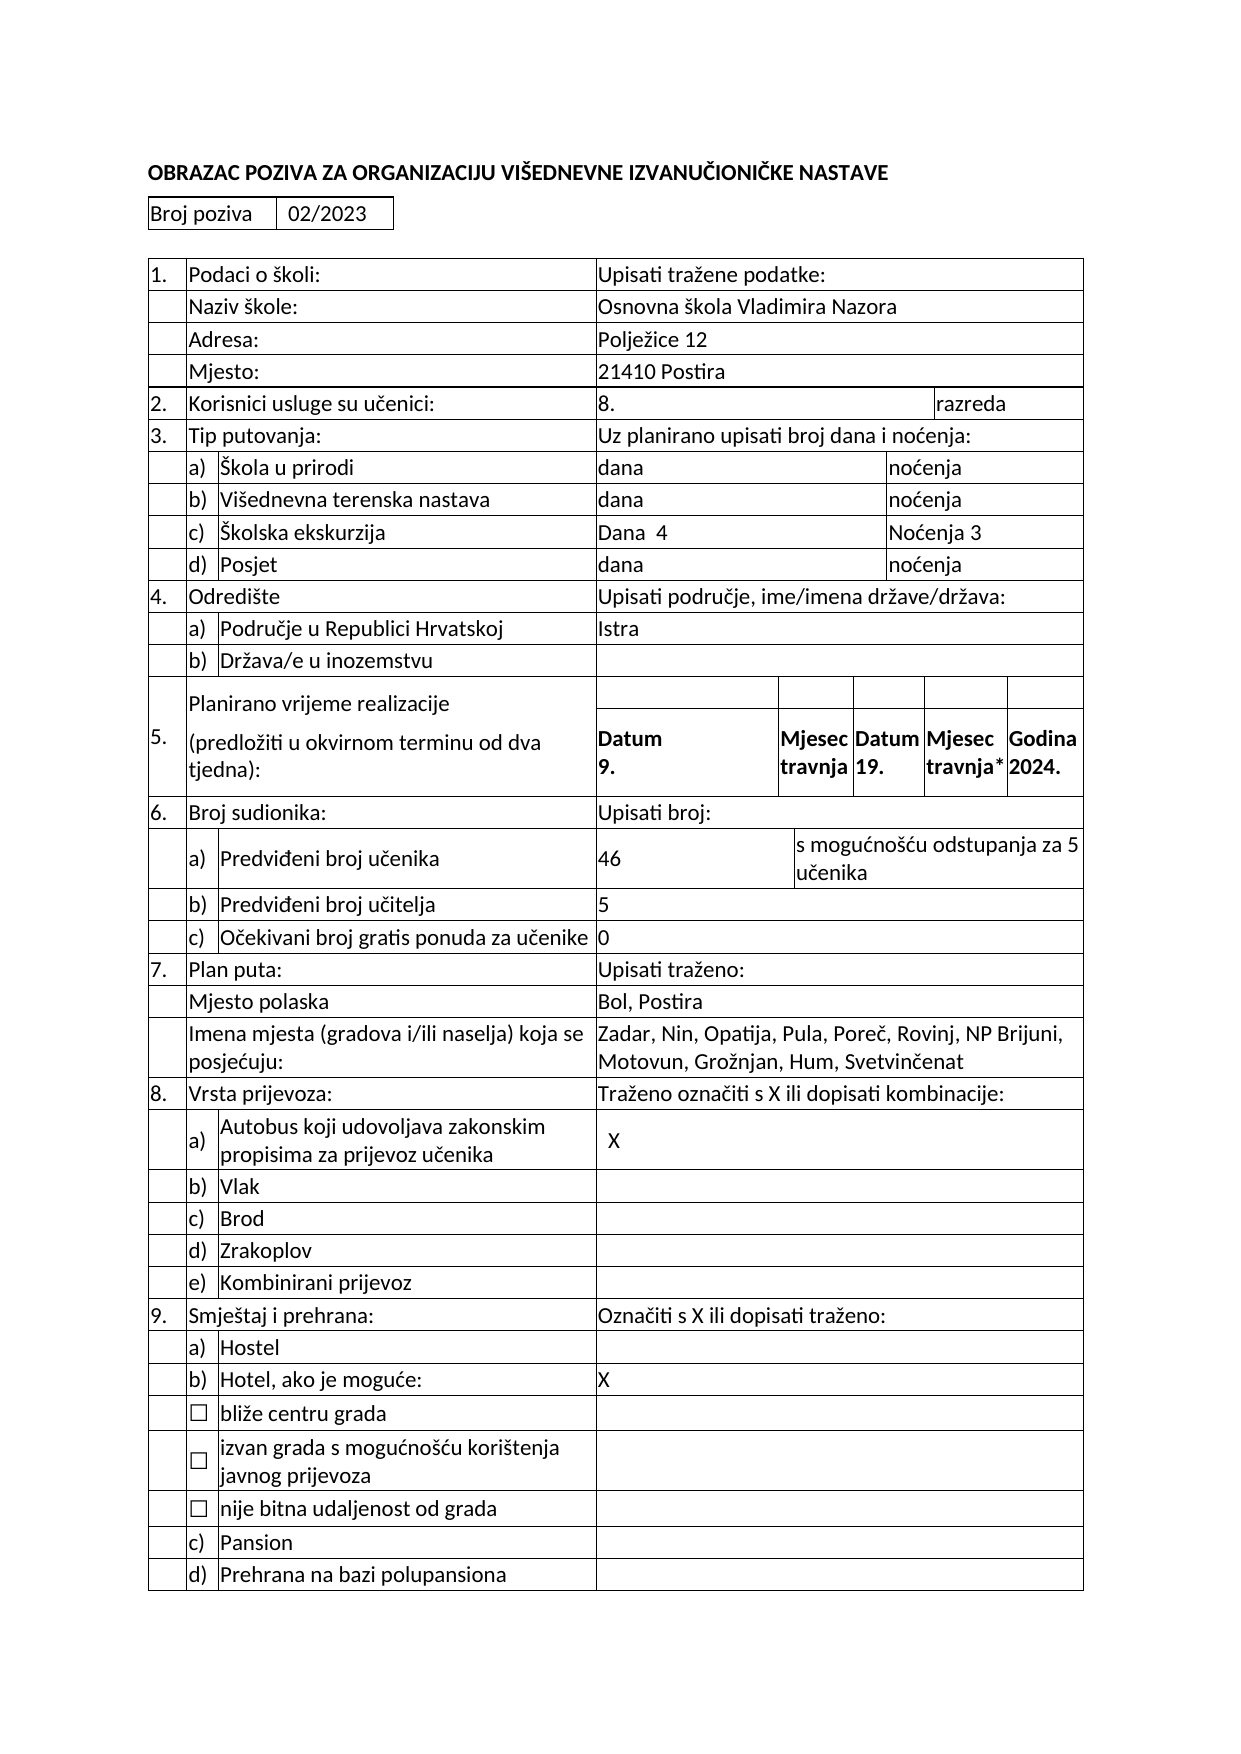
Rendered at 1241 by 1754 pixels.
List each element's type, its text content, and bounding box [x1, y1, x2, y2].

table_cell a) [187, 613, 218, 644]
table_cell 6. [149, 797, 186, 828]
table_cell Vrsta prijevoza: [187, 1078, 596, 1109]
table_cell Država/e u inozemstvu [219, 645, 596, 676]
table_cell [1008, 677, 1083, 708]
table_cell 21410 Postira [597, 355, 1083, 386]
table_cell a) [187, 1331, 218, 1362]
table_cell [597, 1235, 1083, 1266]
table_cell d) [187, 1559, 218, 1590]
table_cell ☐ [187, 1431, 218, 1490]
table_cell Osnovna škola Vladimira Nazora [597, 291, 1083, 322]
table_cell noćenja [887, 549, 1083, 579]
table_cell [149, 1331, 186, 1362]
table_cell dana [597, 549, 886, 579]
table_cell [597, 1331, 1083, 1362]
table_cell Mjesec travnja [779, 709, 853, 796]
table_cell s mogućnošću odstupanja za 5 učenika [795, 829, 1083, 888]
table_cell dana [597, 484, 886, 515]
table_cell [149, 484, 186, 515]
table_cell Tip putovanja: [187, 420, 596, 451]
table_cell c) [187, 1203, 218, 1234]
table_cell Smještaj i prehrana: [187, 1299, 596, 1330]
table_cell Datum 19. [854, 709, 924, 796]
table_header 02/2023 [277, 198, 393, 229]
table_cell 46 [597, 829, 794, 888]
table_cell Plan puta: [187, 954, 596, 984]
table_cell Polježice 12 [597, 323, 1083, 354]
table_cell [149, 1110, 186, 1169]
table_cell [597, 1267, 1083, 1298]
table_cell [149, 291, 186, 322]
table_cell [149, 1364, 186, 1395]
table_cell [149, 889, 186, 920]
table_cell [149, 1203, 186, 1234]
table_cell [597, 1491, 1083, 1526]
table_cell [149, 986, 186, 1017]
table_cell [149, 645, 186, 676]
table_cell e) [187, 1267, 218, 1298]
table_cell [149, 355, 186, 386]
table_cell Noćenja 3 [887, 516, 1083, 547]
table_header Broj poziva [149, 198, 276, 229]
table_cell d) [187, 1235, 218, 1266]
table_cell 4. [149, 581, 186, 612]
table_cell Traženo označiti s X ili dopisati kombinacije: [597, 1078, 1083, 1109]
table_cell [925, 677, 1007, 708]
table_header Podaci o školi: [187, 259, 596, 290]
table_cell 2. [149, 388, 186, 419]
table_cell Mjesto: [187, 355, 596, 386]
table_cell noćenja [887, 484, 1083, 515]
table_cell [149, 516, 186, 547]
table_cell Upisati traženo: [597, 954, 1083, 984]
table_cell 8. [597, 388, 934, 419]
table_cell Dana 4 [597, 516, 886, 547]
table_cell [149, 1396, 186, 1430]
table_cell Mjesto polaska [187, 986, 596, 1017]
table_cell Godina 2024. [1008, 709, 1083, 796]
table_cell [149, 1018, 186, 1077]
table_cell [597, 677, 778, 708]
table_header Upisati tražene podatke: [597, 259, 1083, 290]
table_cell bliže centru grada [219, 1396, 596, 1430]
table_cell Prehrana na bazi polupansiona [219, 1559, 596, 1590]
table_cell [597, 1170, 1083, 1202]
table_cell Imena mjesta (gradova i/ili naselja) koja se posjećuju: [187, 1018, 596, 1077]
table_cell Kombinirani prijevoz [219, 1267, 596, 1298]
table_cell a) [187, 1110, 218, 1169]
table_cell c) [187, 921, 218, 952]
table_cell a) [187, 452, 218, 483]
table_cell [149, 1559, 186, 1590]
table_cell 3. [149, 420, 186, 451]
table_cell Očekivani broj gratis ponuda za učenike [219, 921, 596, 952]
table_cell Pansion [219, 1527, 596, 1558]
table_cell 5. [149, 677, 186, 796]
table_cell b) [187, 1170, 218, 1202]
table_cell [149, 1235, 186, 1266]
table_cell [597, 1203, 1083, 1234]
table_cell [149, 613, 186, 644]
table_cell c) [187, 1527, 218, 1558]
table_cell Autobus koji udovoljava zakonskim propisima za prijevoz učenika [219, 1110, 596, 1169]
table_cell [149, 1527, 186, 1558]
table_cell [597, 1431, 1083, 1490]
table_cell X [597, 1364, 1083, 1395]
table_cell razreda [935, 388, 1083, 419]
table_cell 7. [149, 954, 186, 984]
table_cell ☐ [187, 1396, 218, 1430]
table_cell Zrakoplov [219, 1235, 596, 1266]
table_cell Školska ekskurzija [219, 516, 596, 547]
table_cell Predviđeni broj učenika [219, 829, 596, 888]
table_cell Zadar, Nin, Opatija, Pula, Poreč, Rovinj, NP Brijuni, Motovun, Grožnjan, Hum, Svetvinčenat [597, 1018, 1083, 1077]
table_cell [149, 1267, 186, 1298]
table_cell Istra [597, 613, 1083, 644]
table_cell Područje u Republici Hrvatskoj [219, 613, 596, 644]
table_cell Vlak [219, 1170, 596, 1202]
table_cell nije bitna udaljenost od grada [219, 1491, 596, 1526]
table_cell 0 [597, 921, 1083, 952]
table_cell Uz planirano upisati broj dana i noćenja: [597, 420, 1083, 451]
table_cell dana [597, 452, 886, 483]
table_cell [597, 1559, 1083, 1590]
table_cell [149, 829, 186, 888]
table_cell Škola u prirodi [219, 452, 596, 483]
table_cell Odredište [187, 581, 596, 612]
table_cell Predviđeni broj učitelja [219, 889, 596, 920]
table_cell b) [187, 484, 218, 515]
table_cell Naziv škole: [187, 291, 596, 322]
table_cell Datum 9. [597, 709, 778, 796]
table_cell Bol, Postira [597, 986, 1083, 1017]
table_cell Označiti s X ili dopisati traženo: [597, 1299, 1083, 1330]
table_cell [597, 1396, 1083, 1430]
text OBRAZAC POZIVA ZA ORGANIZACIJU VIŠEDNEVNE IZVANUČIONIČKE NASTAVE [148, 158, 1093, 186]
table_cell [597, 645, 1083, 676]
table_cell c) [187, 516, 218, 547]
table_cell [149, 1170, 186, 1202]
table_cell Broj sudionika: [187, 797, 596, 828]
table_cell Hotel, ako je moguće: [219, 1364, 596, 1395]
table_cell [854, 677, 924, 708]
table_cell Korisnici usluge su učenici: [187, 388, 596, 419]
table_cell Brod [219, 1203, 596, 1234]
table_cell ☐ [187, 1491, 218, 1526]
table_cell 5 [597, 889, 1083, 920]
table_cell b) [187, 889, 218, 920]
table_cell Hostel [219, 1331, 596, 1362]
table_cell 8. [149, 1078, 186, 1109]
table_cell [149, 452, 186, 483]
table_cell [149, 549, 186, 579]
table_cell b) [187, 1364, 218, 1395]
table_cell Adresa: [187, 323, 596, 354]
table_cell [597, 1527, 1083, 1558]
table_cell [779, 677, 853, 708]
table_cell X [597, 1110, 1083, 1169]
table_cell izvan grada s mogućnošću korištenja javnog prijevoza [219, 1431, 596, 1490]
table_cell Upisati broj: [597, 797, 1083, 828]
table_cell Mjesec travnja* [925, 709, 1007, 796]
table_header 1. [149, 259, 186, 290]
table_cell Planirano vrijeme realizacije (predložiti u okvirnom terminu od dva tjedna): [187, 677, 596, 796]
table_cell [149, 1491, 186, 1526]
table_cell 9. [149, 1299, 186, 1330]
table_cell Višednevna terenska nastava [219, 484, 596, 515]
table_cell Posjet [219, 549, 596, 579]
table_cell [149, 1431, 186, 1490]
table_cell [149, 921, 186, 952]
table_cell noćenja [887, 452, 1083, 483]
table_cell b) [187, 645, 218, 676]
table_cell [149, 323, 186, 354]
table_cell a) [187, 829, 218, 888]
table_cell Upisati područje, ime/imena države/država: [597, 581, 1083, 612]
table_cell d) [187, 549, 218, 579]
